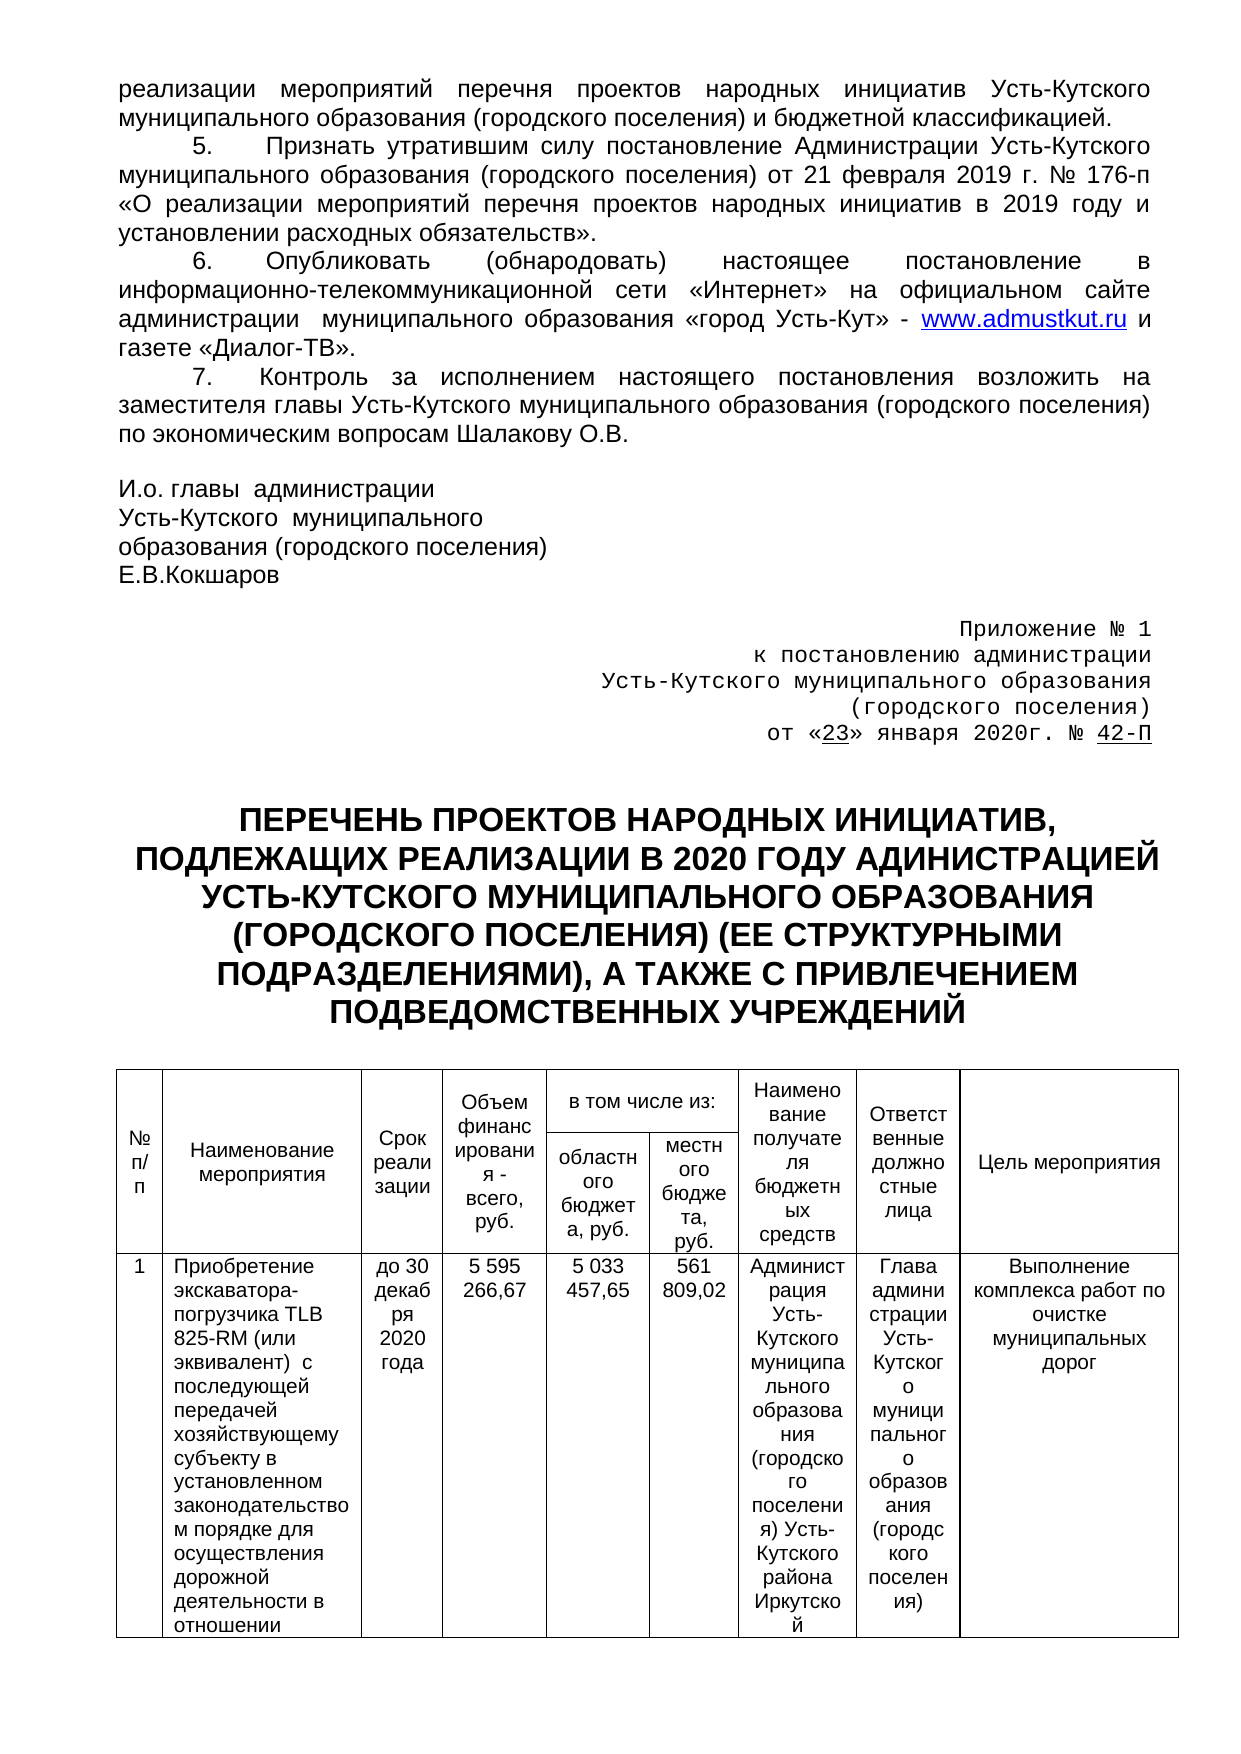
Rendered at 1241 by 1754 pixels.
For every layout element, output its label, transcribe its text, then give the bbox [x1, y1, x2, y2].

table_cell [961, 1254, 1178, 1637]
table_cell 5 595 266,67 [443, 1254, 546, 1637]
text к постановлению администрации [118, 644, 1152, 670]
table_cell 561 809,02 [650, 1254, 738, 1637]
table_cell Наименование получателя бюджетных средств [739, 1070, 856, 1253]
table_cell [739, 1254, 856, 1637]
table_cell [857, 1254, 959, 1637]
table_header ПЕРЕЧЕНЬ ПРОЕКТОВ НАРОДНЫХ ИНИЦИАТИВ, ПОДЛЕЖАЩИХ РЕАЛИЗАЦИИ В 2020 ГОДУ АДИНИСТРАЦИЕЙ УСТЬ-КУТСКОГО МУНИЦИПАЛЬНОГО ОБРАЗОВАНИЯ (ГОРОДСКОГО ПОСЕЛЕНИЯ) (ЕЕ СТРУКТУРНЫМИ ПОДРАЗДЕЛЕНИЯМИ), А ТАКЖЕ С ПРИВЛЕЧЕНИЕМ ПОДВЕДОМСТВЕННЫХ УЧРЕЖДЕНИЙ [117, 800, 1179, 1069]
table_cell 1 [117, 1254, 162, 1637]
text Е.В.Кокшаров [118, 560, 1152, 589]
table_cell областного бюджета, руб. [547, 1133, 649, 1253]
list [118, 74, 1152, 131]
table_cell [362, 1254, 442, 1637]
text 7. Контроль за исполнением настоящего постановления возложить на заместителя главы Усть-Кутского муниципального образования (городского поселения) по экономическим вопросам Шалакову О.В. [118, 361, 1152, 448]
table_cell Наименование мероприятия [163, 1070, 361, 1253]
text образования (городского поселения) [118, 532, 1152, 560]
table_cell в том числе из: [547, 1070, 738, 1132]
text Усть-Кутского муниципального [118, 503, 1152, 532]
text Приложение № 1 [118, 618, 1152, 644]
text от «23» января 2020г. № 42-П [118, 722, 1152, 747]
text И.о. главы администрации [118, 474, 1152, 503]
table_cell 5 033 457,65 [547, 1254, 649, 1637]
table_cell Объем финансирования - всего, руб. [443, 1070, 546, 1253]
table_cell местного бюджета, руб. [650, 1133, 738, 1253]
table_cell № п/п [117, 1070, 162, 1253]
text Усть-Кутского муниципального образования [118, 670, 1152, 696]
list Опубликовать (обнародовать) настоящее постановление в информационно-телекоммуникационной сети «Интернет» на официальном сайте администрации муниципального образования «город Усть-Кут» - www.admustkut.ru и газете «Диалог-ТВ». [118, 246, 1152, 361]
table_cell Цель мероприятия [961, 1070, 1178, 1253]
text (городского поселения) [118, 696, 1152, 722]
table_cell Срок реализации [362, 1070, 442, 1253]
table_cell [163, 1254, 361, 1637]
table_cell Ответственные должностные лица [857, 1070, 959, 1253]
list Признать утратившим силу постановление Администрации Усть-Кутского муниципального образования (городского поселения) от 21 февраля 2019 г. № 176-п «О реализации мероприятий перечня проектов народных инициатив в 2019 году и установлении расходных обязательств». [118, 131, 1152, 246]
